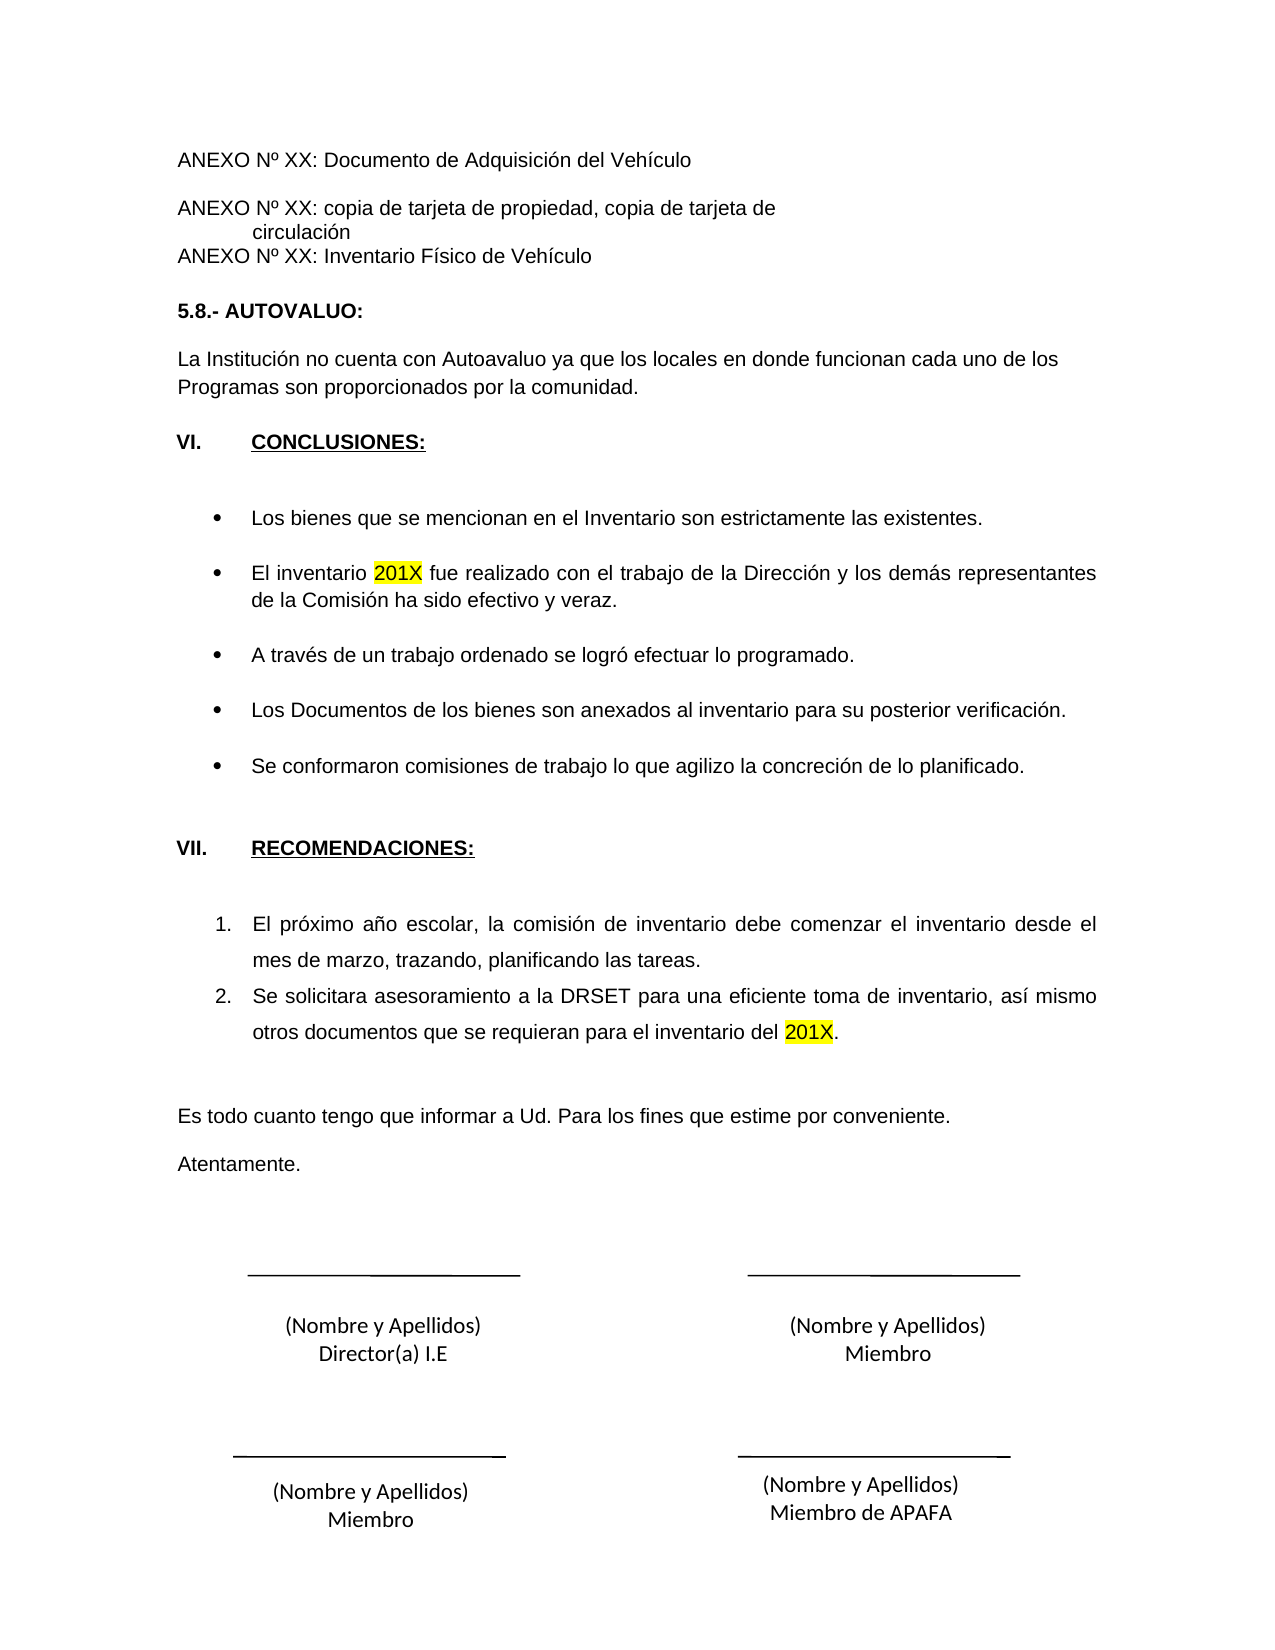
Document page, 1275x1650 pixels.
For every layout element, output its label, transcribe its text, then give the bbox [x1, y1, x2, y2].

list RECOMENDACIONES: [176, 836, 1098, 860]
text 5.8.- AUTOVALUO: [177, 299, 1098, 323]
text ANEXO Nº XX: copia de tarjeta de propiedad, copia de tarjeta de [177, 196, 1098, 220]
list Se solicitara asesoramiento a la DRSET para una eficiente toma de inventario, así mismo otros documentos que se requieran para el inventario del 201X. [215, 984, 1098, 1044]
list A través de un trabajo ordenado se logró efectuar lo programado. [213, 643, 1098, 667]
text La Institución no cuenta con Autoavaluo ya que los locales en donde funcionan cada uno de los Programas son proporcionados por la comunidad. [177, 347, 1098, 399]
text circulación [177, 220, 1098, 244]
text Es todo cuanto tengo que informar a Ud. Para los fines que estime por conveniente. [177, 1104, 1098, 1128]
text Atentamente. [177, 1152, 1098, 1176]
list CONCLUSIONES: [176, 430, 1098, 454]
list Los Documentos de los bienes son anexados al inventario para su posterior verificación. [213, 698, 1098, 722]
text ANEXO Nº XX: Inventario Físico de Vehículo [177, 244, 1098, 268]
list Los bienes que se mencionan en el Inventario son estrictamente las existentes. [213, 506, 1098, 529]
list El próximo año escolar, la comisión de inventario debe comenzar el inventario desde el mes de marzo, trazando, planificando las tareas. [215, 912, 1098, 972]
text ANEXO Nº XX: Documento de Adquisición del Vehículo [177, 148, 1098, 172]
list El inventario 201X fue realizado con el trabajo de la Dirección y los demás representantes de la Comisión ha sido efectivo y veraz. [213, 561, 1098, 612]
list Se conformaron comisiones de trabajo lo que agilizo la concreción de lo planificado. [213, 753, 1098, 777]
